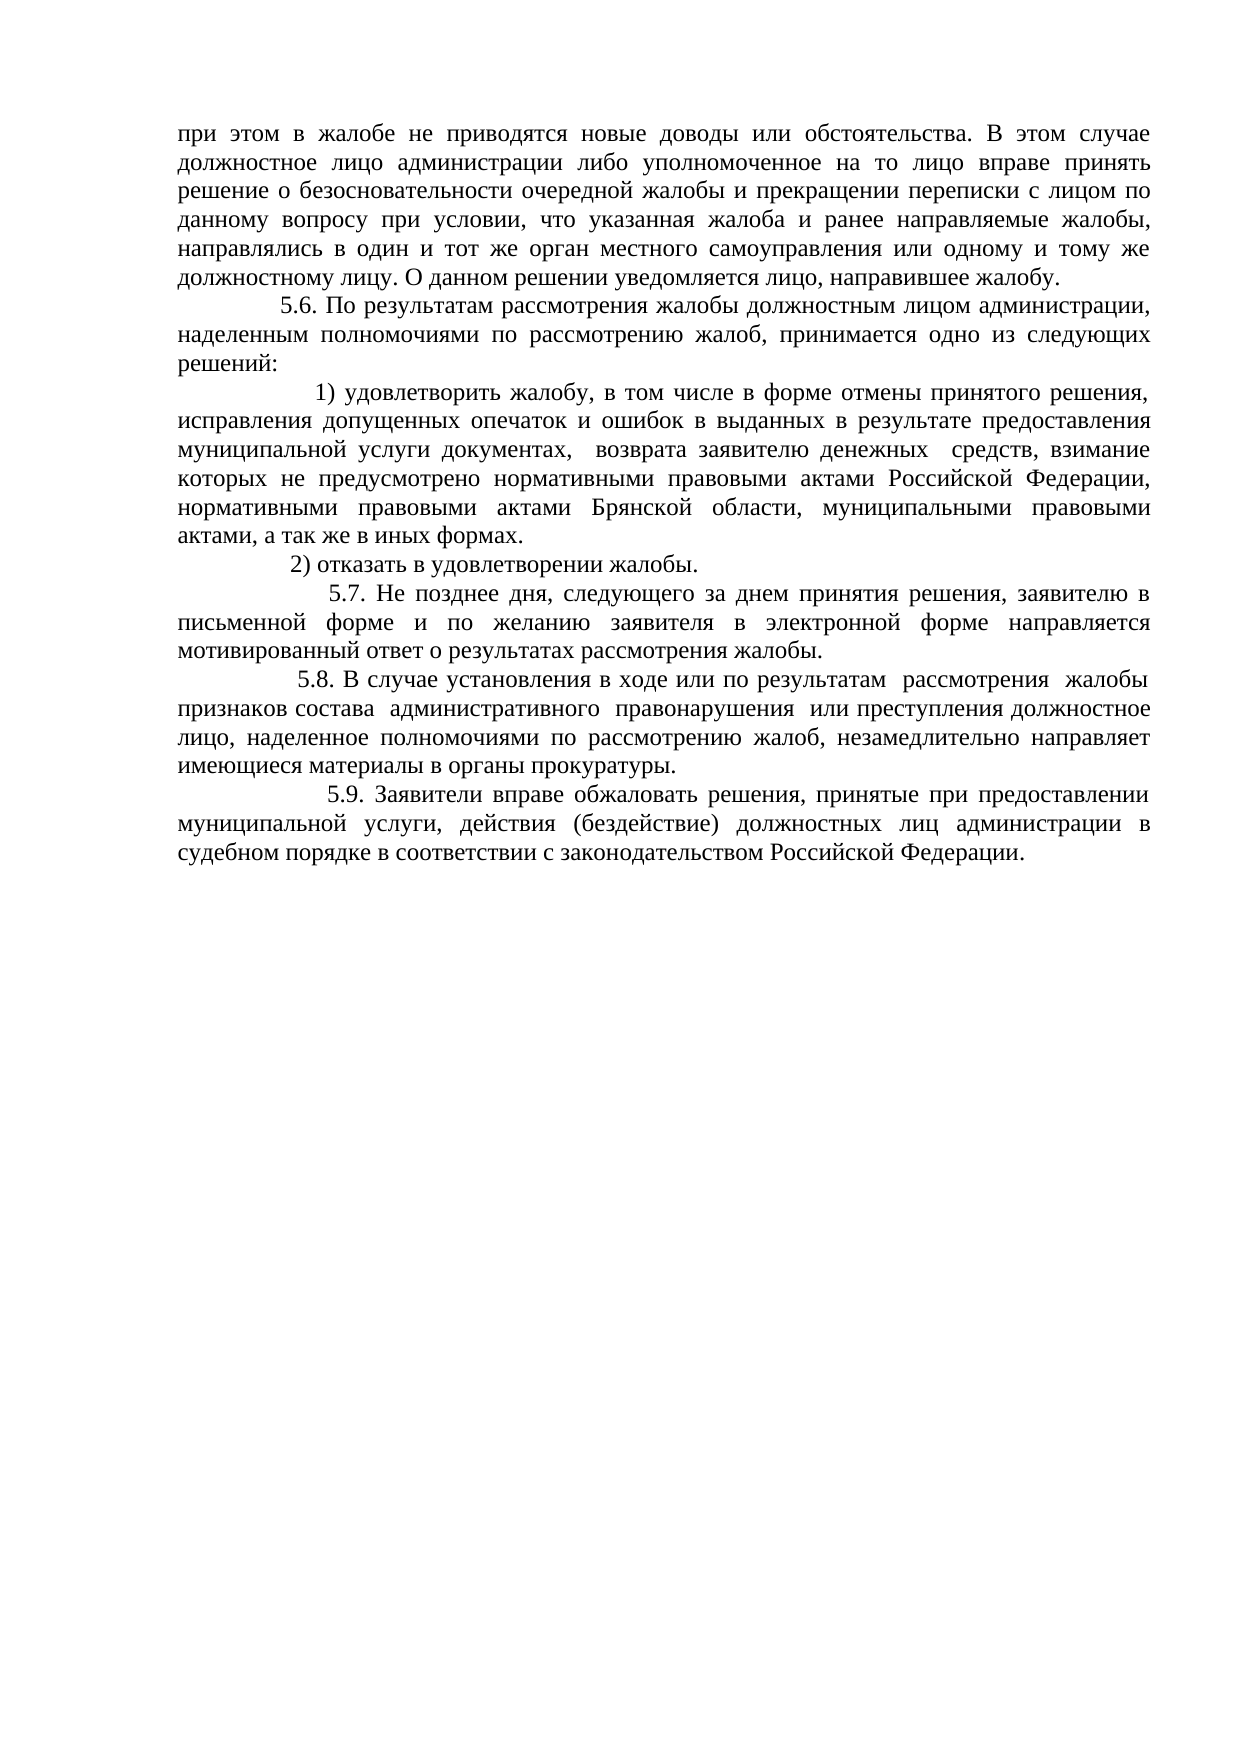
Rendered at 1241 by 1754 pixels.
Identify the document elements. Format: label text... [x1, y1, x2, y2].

text 5.8. В случае установления в ходе или по результатам рассмотрения жалобы признаков состава административного правонарушения или преступления должностное лицо, наделенное полномочиями по рассмотрению жалоб, незамедлительно направляет имеющиеся материалы в органы прокуратуры. [177, 664, 1152, 779]
text 5.6. По результатам рассмотрения жалобы должностным лицом администрации, наделенным полномочиями по рассмотрению жалоб, принимается одно из следующих решений: [177, 291, 1152, 377]
text 1) удовлетворить жалобу, в том числе в форме отмены принятого решения, исправления допущенных опечаток и ошибок в выданных в результате предоставления муниципальной услуги документах, возврата заявителю денежных средств, взимание которых не предусмотрено нормативными правовыми актами Российской Федерации, нормативными правовыми актами Брянской области, муниципальными правовыми актами, а так же в иных формах. [177, 377, 1152, 549]
text 5.9. Заявители вправе обжаловать решения, принятые при предоставлении муниципальной услуги, действия (бездействие) должностных лиц администрации в судебном порядке в соответствии с законодательством Российской Федерации. [177, 779, 1152, 866]
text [177, 118, 1152, 291]
text 5.7. Не позднее дня, следующего за днем принятия решения, заявителю в письменной форме и по желанию заявителя в электронной форме направляется мотивированный ответ о результатах рассмотрения жалобы. [177, 578, 1152, 664]
text 2) отказать в удовлетворении жалобы. [177, 549, 1152, 578]
